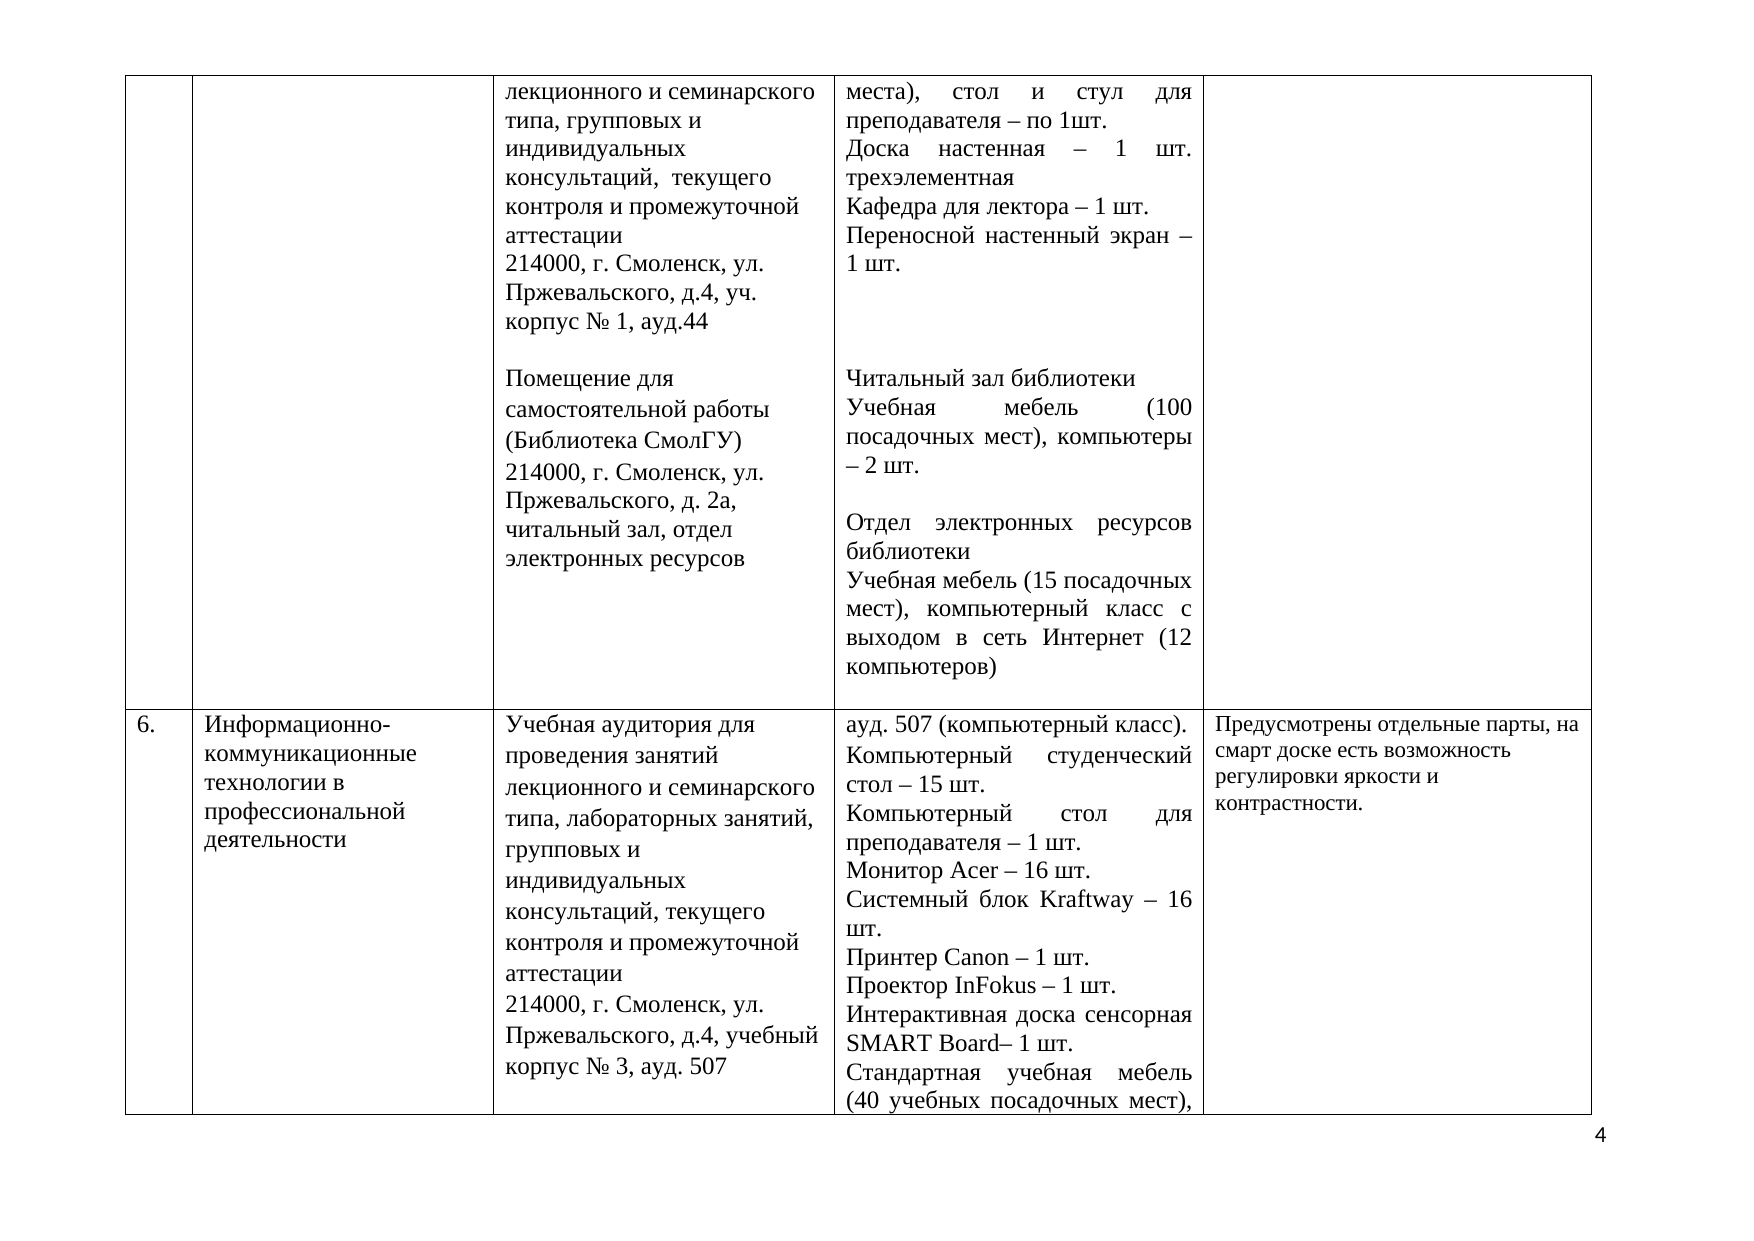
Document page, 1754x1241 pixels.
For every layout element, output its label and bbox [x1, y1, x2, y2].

table_cell [494, 710, 834, 1114]
table_cell [126, 710, 192, 1114]
table_cell [1204, 76, 1591, 708]
table_cell [1204, 710, 1591, 1114]
table_cell [126, 76, 192, 708]
table_cell [193, 710, 493, 1114]
table_cell [193, 76, 493, 708]
table_cell [494, 76, 834, 708]
table_cell [835, 710, 1203, 1114]
table_cell [835, 76, 1203, 708]
